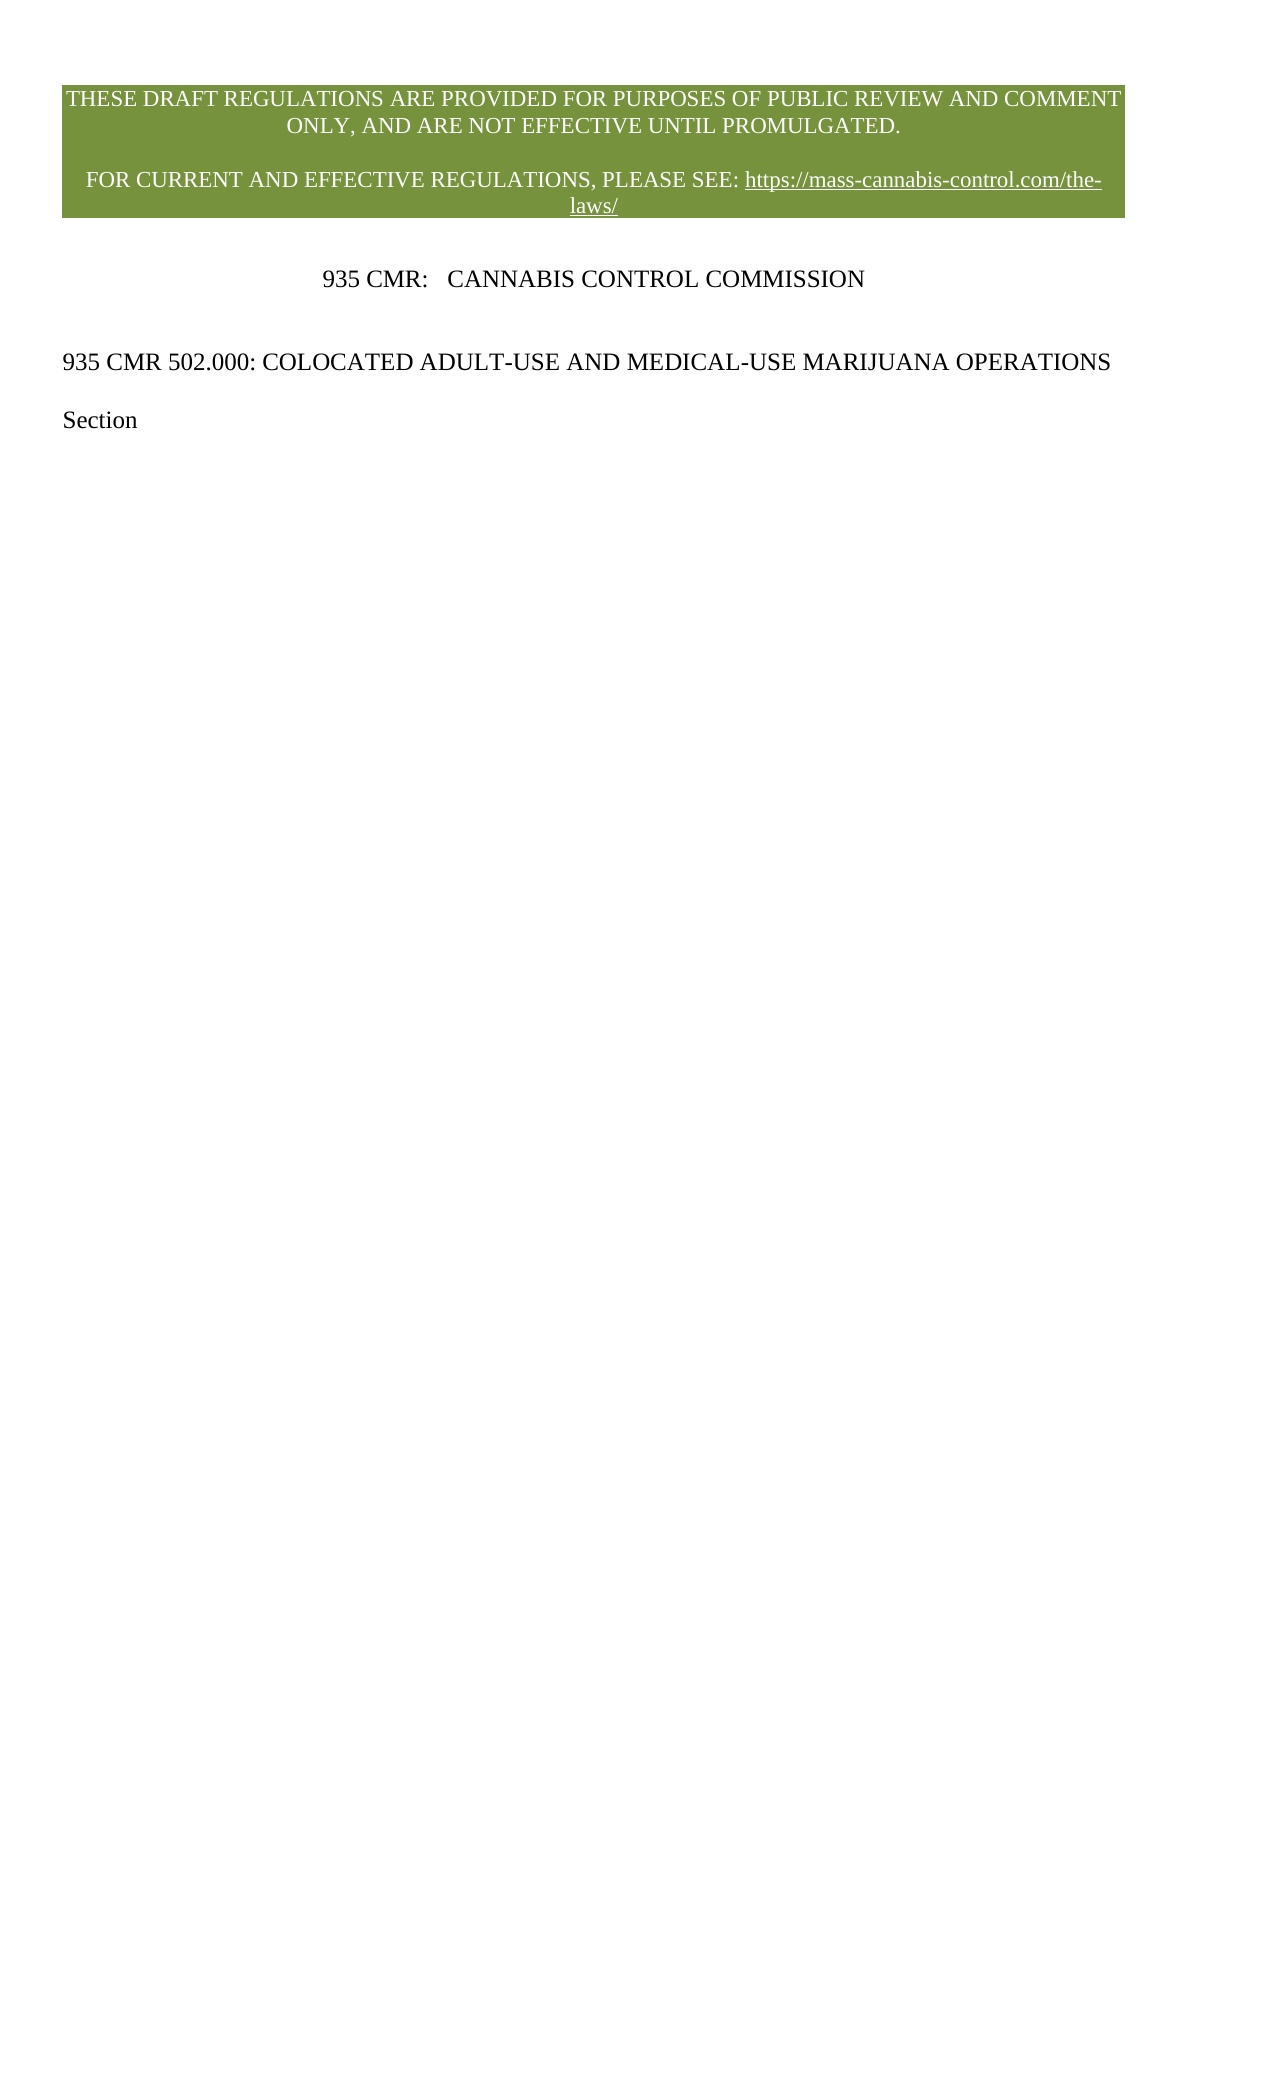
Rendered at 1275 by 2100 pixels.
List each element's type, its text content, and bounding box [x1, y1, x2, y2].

text Section [62, 406, 1125, 435]
text 935 CMR 502.000: COLOCATED ADULT-USE AND MEDICAL-USE MARIJUANA OPERATIONS [62, 347, 1125, 377]
